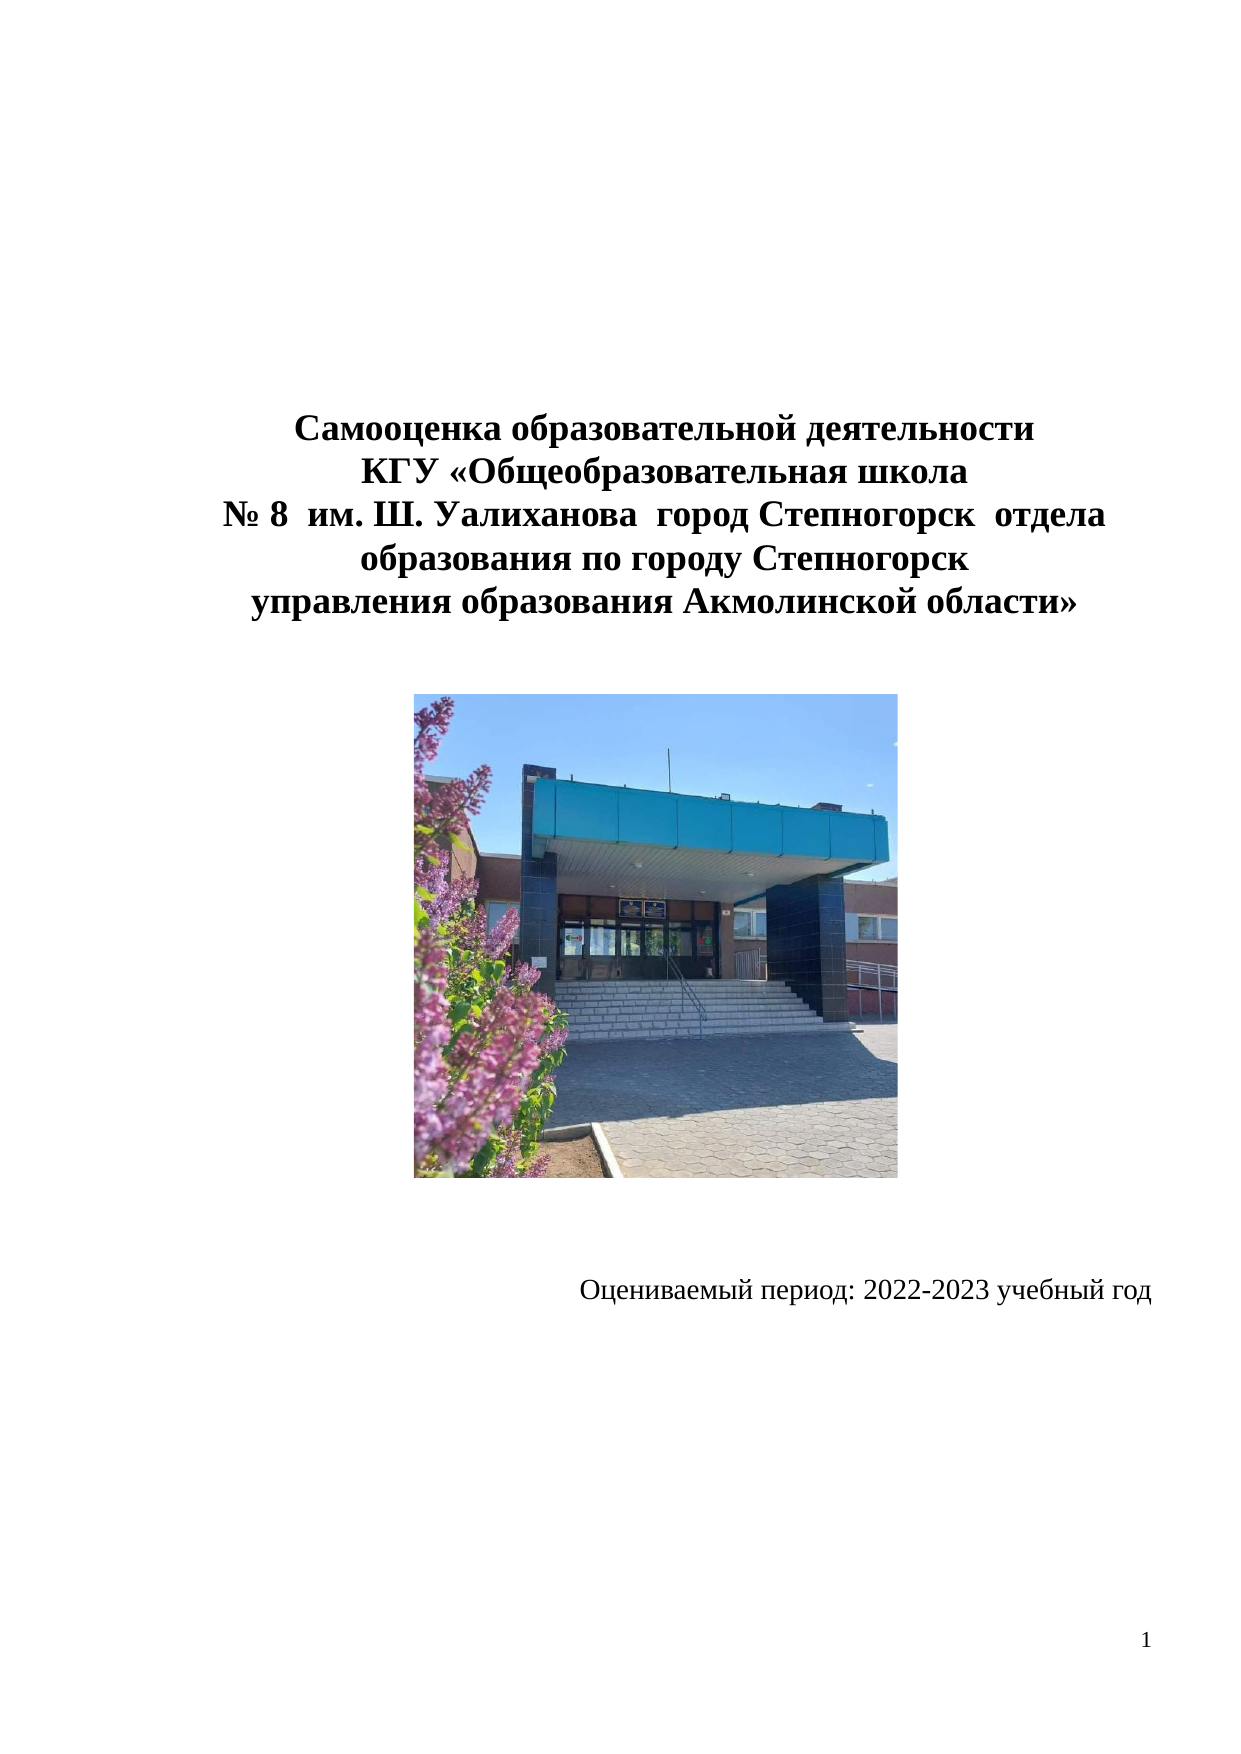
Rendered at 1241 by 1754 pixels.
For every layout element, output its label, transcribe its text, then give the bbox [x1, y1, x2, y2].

picture [413, 694, 899, 1179]
text Самооценка образовательной деятельности КГУ «Общеобразовательная школа [177, 406, 1152, 492]
text № 8 им. Ш. Уалиханова город Степногорск отдела образования по городу Степногорск [177, 492, 1152, 578]
text Оцениваемый период: 2022-2023 учебный год [177, 1272, 1152, 1306]
text управления образования Акмолинской области» [177, 578, 1152, 649]
